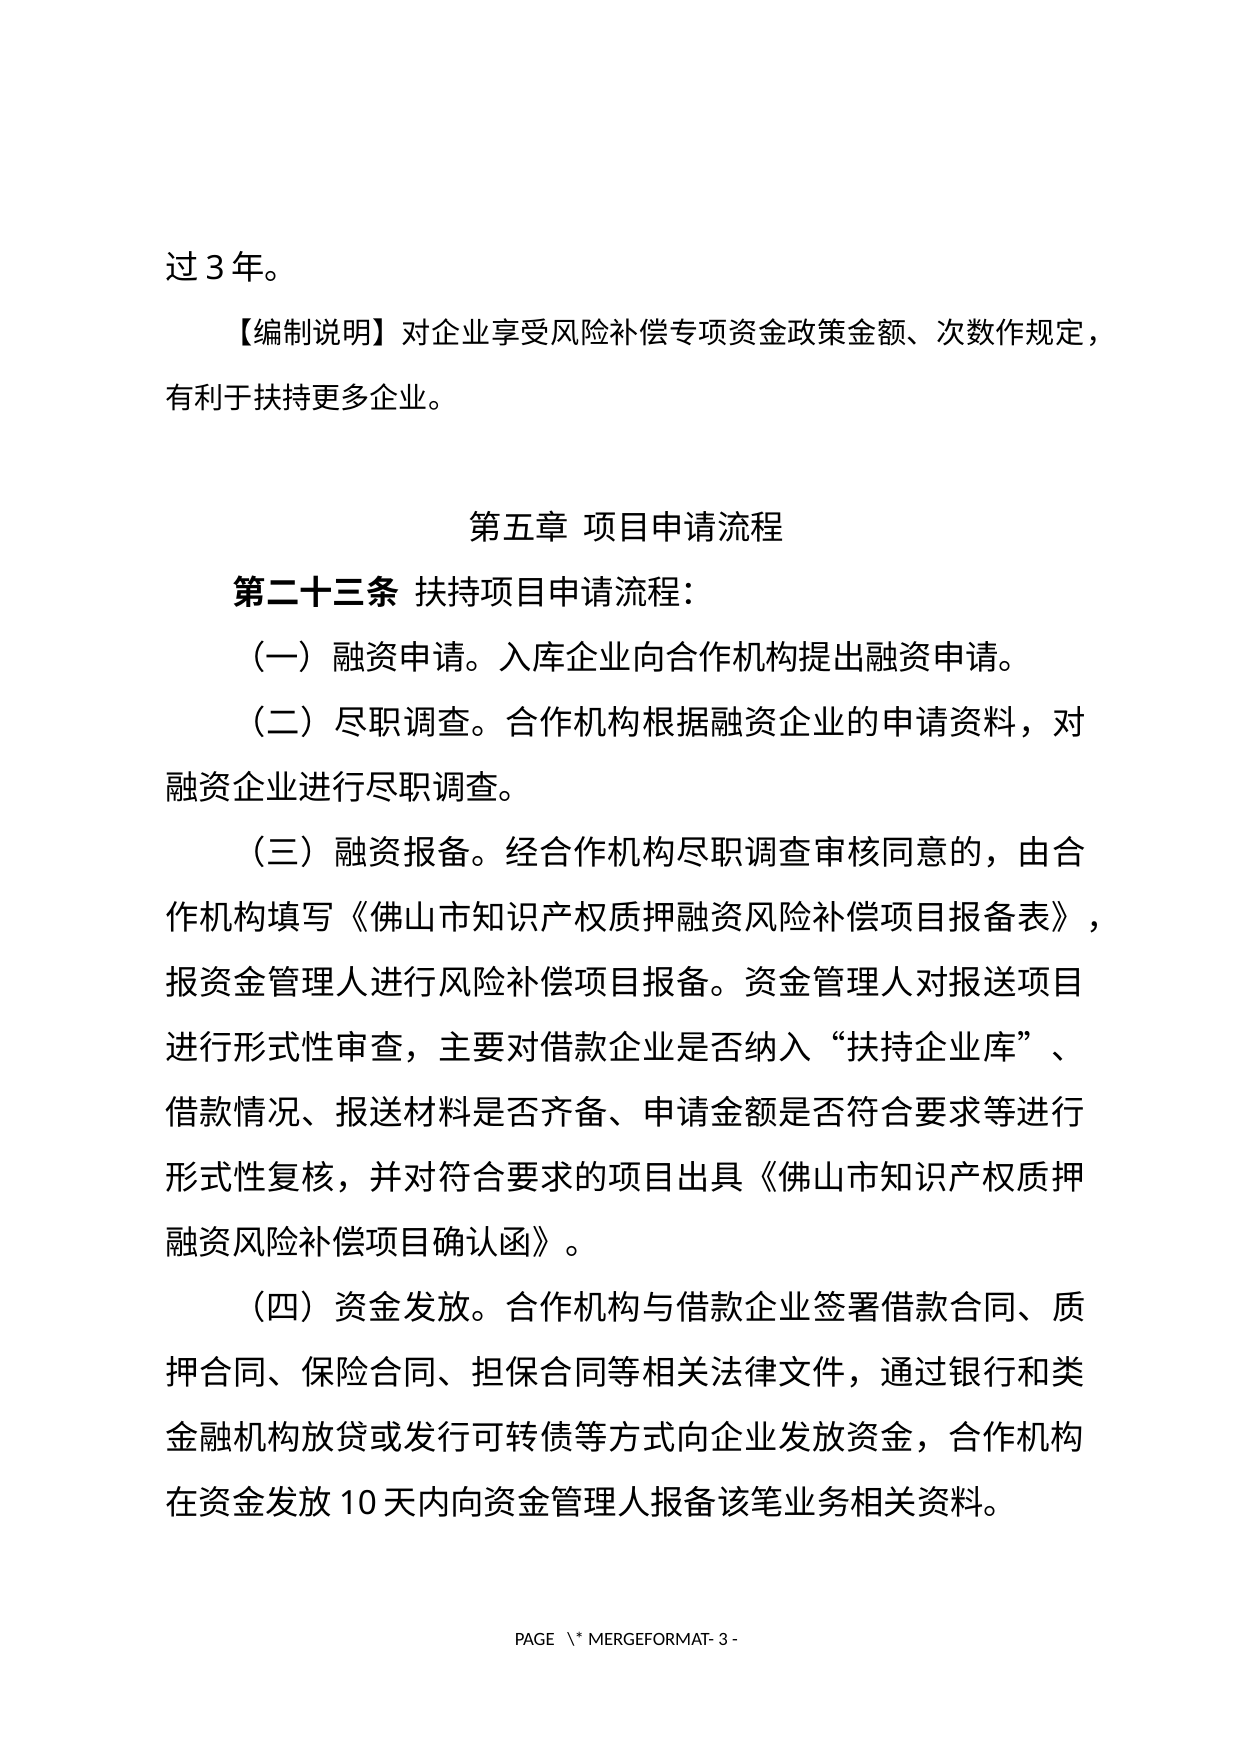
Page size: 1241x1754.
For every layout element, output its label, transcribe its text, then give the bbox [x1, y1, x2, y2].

text （三）融资报备。经合作机构尽职调查审核同意的，由合作机构填写《佛山市知识产权质押融资风险补偿项目报备表》，报资金管理人进行风险补偿项目报备。资金管理人对报送项目进行形式性审查，主要对借款企业是否纳入“扶持企业库”、借款情况、报送材料是否齐备、申请金额是否符合要求等进行形式性复核，并对符合要求的项目出具《佛山市知识产权质押融资风险补偿项目确认函》。 [165, 818, 1087, 1273]
text （一）融资申请。入库企业向合作机构提出融资申请。 [165, 623, 1087, 688]
text 【编制说明】对企业享受风险补偿专项资金政策金额、次数作规定，有利于扶持更多企业。 [165, 298, 1087, 428]
text 第二十三条 扶持项目申请流程： [165, 558, 1087, 623]
text （二）尽职调查。合作机构根据融资企业的申请资料，对融资企业进行尽职调查。 [165, 688, 1087, 818]
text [165, 233, 1087, 298]
text （四）资金发放。合作机构与借款企业签署借款合同、质押合同、保险合同、担保合同等相关法律文件，通过银行和类金融机构放贷或发行可转债等方式向企业发放资金，合作机构在资金发放10天内向资金管理人报备该笔业务相关资料。 [165, 1273, 1087, 1533]
text 第五章 项目申请流程 [165, 493, 1087, 558]
